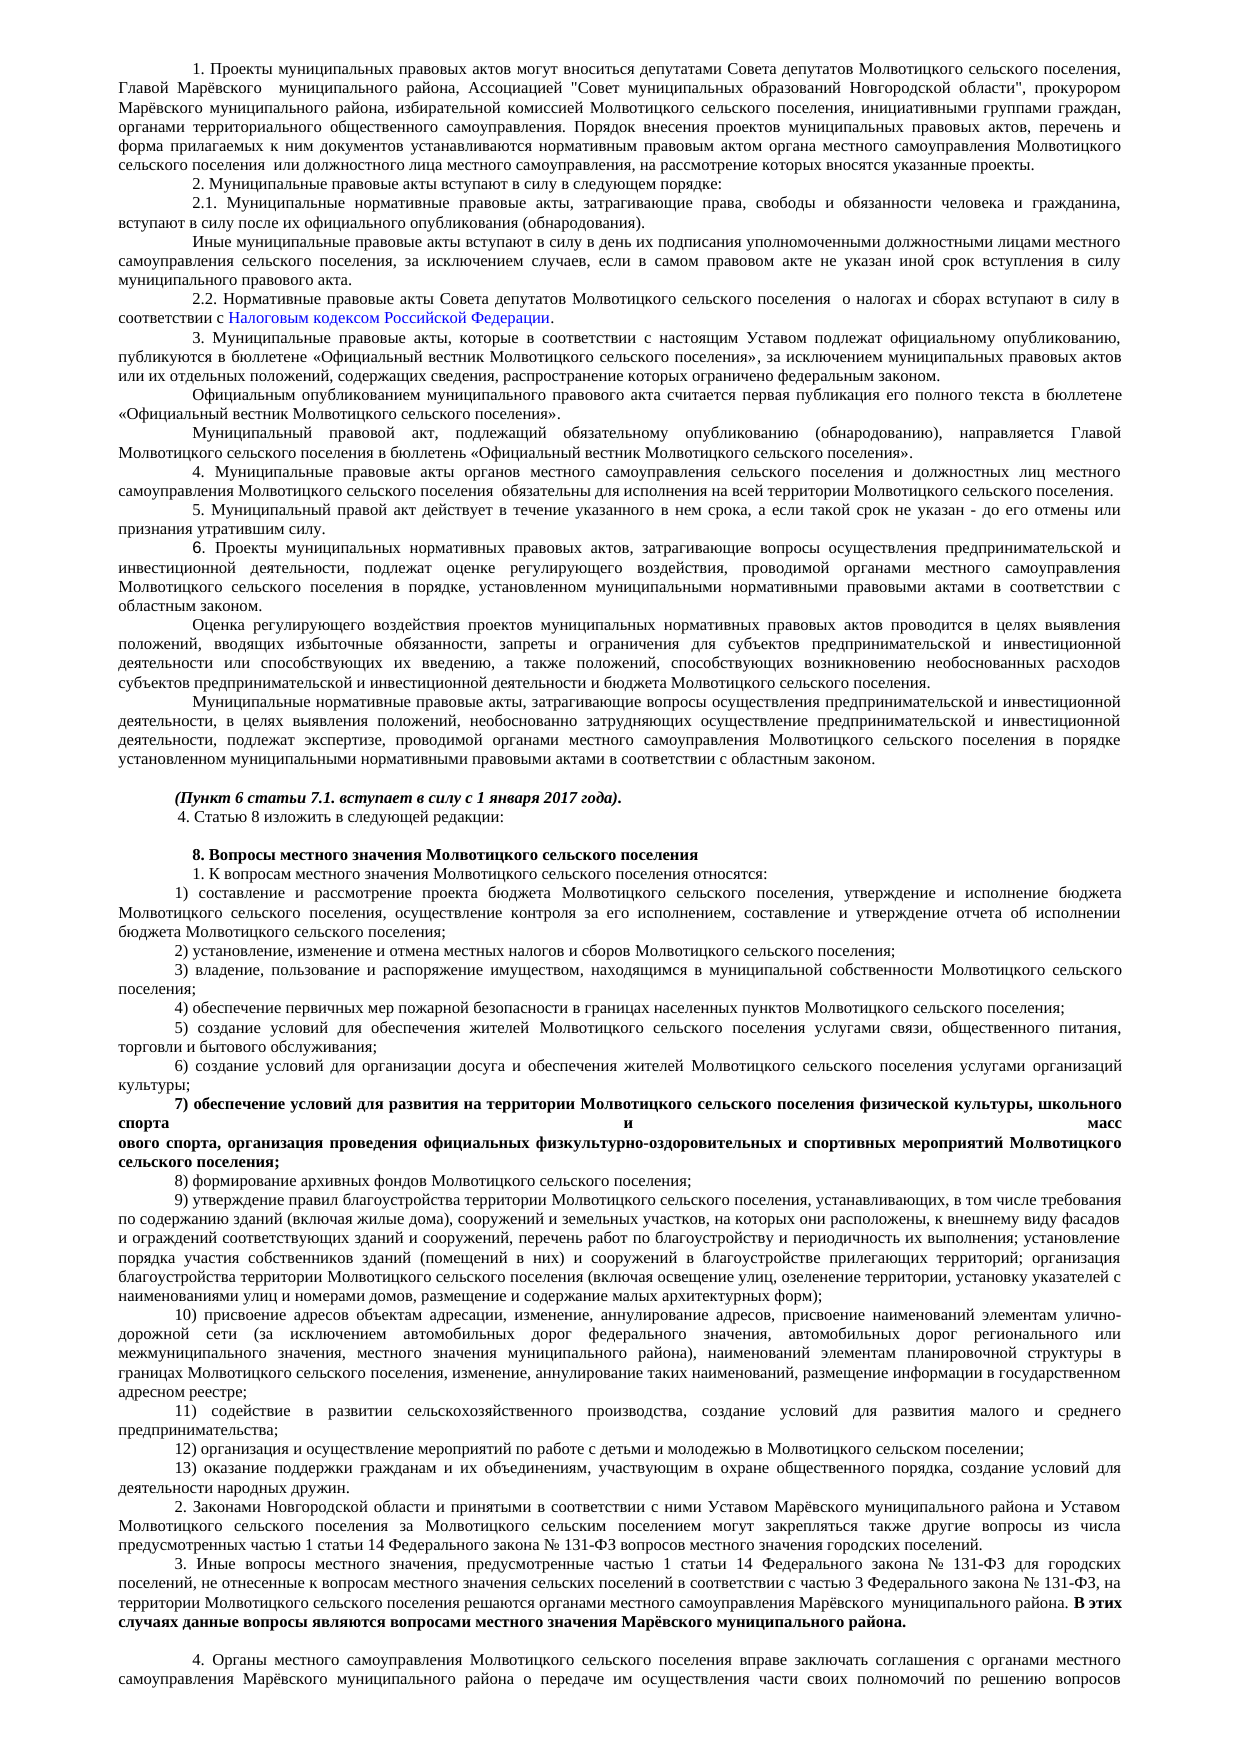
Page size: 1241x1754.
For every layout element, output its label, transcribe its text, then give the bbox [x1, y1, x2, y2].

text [118, 1650, 1122, 1688]
text 12) организация и осуществление мероприятий по работе с детьми и молодежью в Молвотицкого сельском поселении; [118, 1439, 1122, 1458]
text 3) владение, пользование и распоряжение имуществом, находящимся в муниципальной собственности Молвотицкого сельского поселения; [118, 960, 1122, 998]
text 4) обеспечение первичных мер пожарной безопасности в границах населенных пунктов Молвотицкого сельского поселения; [118, 998, 1122, 1017]
text 1. К вопросам местного значения Молвотицкого сельского поселения относятся: [118, 864, 1122, 883]
text 13) оказание поддержки гражданам и их объединениям, участвующим в охране общественного порядка, создание условий для деятельности народных дружин. [118, 1458, 1122, 1497]
text 2.2. Нормативные правовые акты Совета депутатов Молвотицкого сельского поселения о налогах и сборах вступают в силу в соответствии с Налоговым кодексом Российской Федерации. [118, 289, 1122, 327]
text Оценка регулирующего воздействия проектов муниципальных нормативных правовых актов проводится в целях выявления положений, вводящих избыточные обязанности, запреты и ограничения для субъектов предпринимательской и инвестиционной деятельности или способствующих их введению, а также положений, способствующих возникновению необоснованных расходов субъектов предпринимательской и инвестиционной деятельности и бюджета Молвотицкого сельского поселения. [118, 615, 1122, 692]
text 8. Вопросы местного значения Молвотицкого сельского поселения [118, 845, 1122, 864]
text 3. Иные вопросы местного значения, предусмотренные частью 1 статьи 14 Федерального закона № 131-ФЗ для городских поселений, не отнесенные к вопросам местного значения сельских поселений в соответствии с частью 3 Федерального закона № 131-ФЗ, на территории Молвотицкого сельского поселения решаются органами местного самоуправления Марёвского муниципального района. В этих случаях данные вопросы являются вопросами местного значения Марёвского муниципального района. [118, 1554, 1122, 1631]
text 4. Муниципальные правовые акты органов местного самоуправления сельского поселения и должностных лиц местного самоуправления Молвотицкого сельского поселения обязательны для исполнения на всей территории Молвотицкого сельского поселения. [118, 462, 1122, 500]
text 1. Проекты муниципальных правовых актов могут вноситься депутатами Совета депутатов Молвотицкого сельского поселения, Главой Марёвского муниципального района, Ассоциацией "Совет муниципальных образований Новгородской области", прокурором Марёвского муниципального района, избирательной комиссией Молвотицкого сельского поселения, инициативными группами граждан, органами территориального общественного самоуправления. Порядок внесения проектов муниципальных правовых актов, перечень и форма прилагаемых к ним документов устанавливаются нормативным правовым актом органа местного самоуправления Молвотицкого сельского поселения или должностного лица местного самоуправления, на рассмотрение которых вносятся указанные проекты. [118, 59, 1122, 174]
text 10) присвоение адресов объектам адресации, изменение, аннулирование адресов, присвоение наименований элементам улично-дорожной сети (за исключением автомобильных дорог федерального значения, автомобильных дорог регионального или межмуниципального значения, местного значения муниципального района), наименований элементам планировочной структуры в границах Молвотицкого сельского поселения, изменение, аннулирование таких наименований, размещение информации в государственном адресном реестре; [118, 1305, 1122, 1401]
text 5) создание условий для обеспечения жителей Молвотицкого сельского поселения услугами связи, общественного питания, торговли и бытового обслуживания; [118, 1017, 1122, 1056]
text 6) создание условий для организации досуга и обеспечения жителей Молвотицкого сельского поселения услугами организаций культуры; [118, 1056, 1122, 1094]
text 6. Проекты муниципальных нормативных правовых актов, затрагивающие вопросы осуществления предпринимательской и инвестиционной деятельности, подлежат оценке регулирующего воздействия, проводимой органами местного самоуправления Молвотицкого сельского поселения в порядке, установленном муниципальными нормативными правовыми актами в соответствии с областным законом. [118, 538, 1122, 615]
text 4. Статью 8 изложить в следующей редакции: [118, 807, 1122, 826]
text 2. Муниципальные правовые акты вступают в силу в следующем порядке: [118, 174, 1122, 193]
text 2.1. Муниципальные нормативные правовые акты, затрагивающие права, свободы и обязанности человека и гражданина, вступают в силу после их официального опубликования (обнародования). [118, 193, 1122, 232]
text 1) составление и рассмотрение проекта бюджета Молвотицкого сельского поселения, утверждение и исполнение бюджета Молвотицкого сельского поселения, осуществление контроля за его исполнением, составление и утверждение отчета об исполнении бюджета Молвотицкого сельского поселения; [118, 883, 1122, 941]
text Иные муниципальные правовые акты вступают в силу в день их подписания уполномоченными должностными лицами местного самоуправления сельского поселения, за исключением случаев, если в самом правовом акте не указан иной срок вступления в силу муниципального правового акта. [118, 232, 1122, 289]
text 11) содействие в развитии сельскохозяйственного производства, создание условий для развития малого и среднего предпринимательства; [118, 1401, 1122, 1439]
text 7) обеспечение условий для развития на территории Молвотицкого сельского поселения физической культуры, школьного спорта и масс ового спорта, организация проведения официальных физкультурно-оздоровительных и спортивных мероприятий Молвотицкого сельского поселения; [118, 1094, 1122, 1171]
text Муниципальный правовой акт, подлежащий обязательному опубликованию (обнародованию), направляется Главой Молвотицкого сельского поселения в бюллетень «Официальный вестник Молвотицкого сельского поселения». [118, 423, 1122, 462]
text 5. Муниципальный правой акт действует в течение указанного в нем срока, а если такой срок не указан - до его отмены или признания утратившим силу. [118, 500, 1122, 538]
text Муниципальные нормативные правовые акты, затрагивающие вопросы осуществления предпринимательской и инвестиционной деятельности, в целях выявления положений, необоснованно затрудняющих осуществление предпринимательской и инвестиционной деятельности, подлежат экспертизе, проводимой органами местного самоуправления Молвотицкого сельского поселения в порядке установленном муниципальными нормативными правовыми актами в соответствии с областным законом. [118, 692, 1122, 768]
text 8) формирование архивных фондов Молвотицкого сельского поселения; [118, 1171, 1122, 1190]
text 2. Законами Новгородской области и принятыми в соответствии с ними Уставом Марёвского муниципального района и Уставом Молвотицкого сельского поселения за Молвотицкого сельским поселением могут закрепляться также другие вопросы из числа предусмотренных частью 1 статьи 14 Федерального закона № 131-ФЗ вопросов местного значения городских поселений. [118, 1497, 1122, 1554]
text 2) установление, изменение и отмена местных налогов и сборов Молвотицкого сельского поселения; [118, 941, 1122, 960]
text 9) утверждение правил благоустройства территории Молвотицкого сельского поселения, устанавливающих, в том числе требования по содержанию зданий (включая жилые дома), сооружений и земельных участков, на которых они расположены, к внешнему виду фасадов и ограждений соответствующих зданий и сооружений, перечень работ по благоустройству и периодичность их выполнения; установление порядка участия собственников зданий (помещений в них) и сооружений в благоустройстве прилегающих территорий; организация благоустройства территории Молвотицкого сельского поселения (включая освещение улиц, озеленение территории, установку указателей с наименованиями улиц и номерами домов, размещение и содержание малых архитектурных форм); [118, 1190, 1122, 1305]
text (Пункт 6 статьи 7.1. вступает в силу с 1 января 2017 года). [118, 787, 1122, 807]
text Официальным опубликованием муниципального правового акта считается первая публикация его полного текста в бюллетене «Официальный вестник Молвотицкого сельского поселения». [118, 385, 1122, 423]
text 3. Муниципальные правовые акты, которые в соответствии с настоящим Уставом подлежат официальному опубликованию, публикуются в бюллетене «Официальный вестник Молвотицкого сельского поселения», за исключением муниципальных правовых актов или их отдельных положений, содержащих сведения, распространение которых ограничено федеральным законом. [118, 327, 1122, 385]
